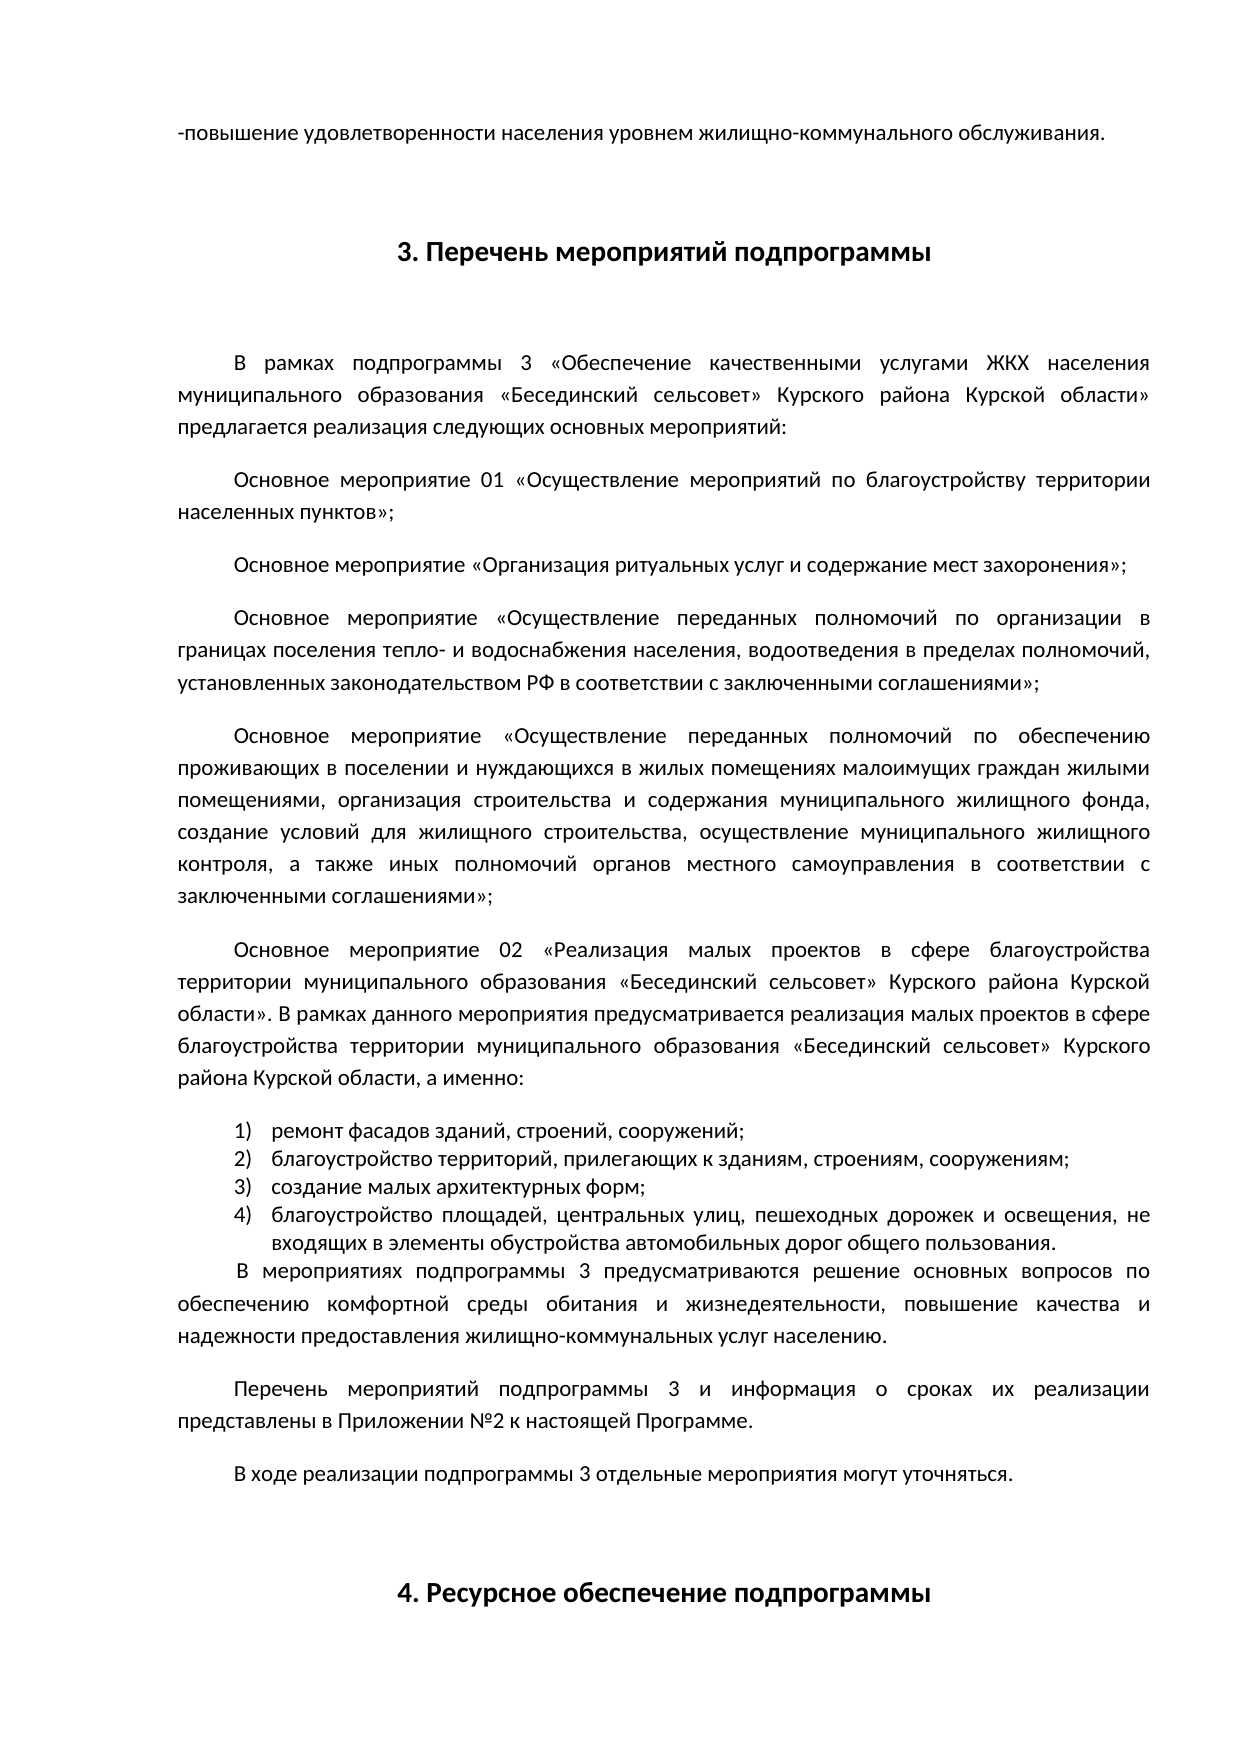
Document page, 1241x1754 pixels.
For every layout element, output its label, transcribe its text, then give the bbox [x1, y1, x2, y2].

list благоустройство площадей, центральных улиц, пешеходных дорожек и освещения, не входящих в элементы обустройства автомобильных дорог общего пользования. [233, 1201, 1152, 1257]
text Перечень мероприятий подпрограммы 3 и информация о сроках их реализации представлены в Приложении №2 к настоящей Программе. [177, 1374, 1152, 1434]
text Основное мероприятие «Организация ритуальных услуг и содержание мест захоронения»; [177, 550, 1152, 578]
text В мероприятиях подпрограммы 3 предусматриваются решение основных вопросов по обеспечению комфортной среды обитания и жизнедеятельности, повышение качества и надежности предоставления жилищно-коммунальных услуг населению. [177, 1257, 1152, 1349]
text 3. Перечень мероприятий подпрограммы [177, 233, 1152, 268]
text Основное мероприятие «Осуществление переданных полномочий по обеспечению проживающих в поселении и нуждающихся в жилых помещениях малоимущих граждан жилыми помещениями, организация строительства и содержания муниципального жилищного фонда, создание условий для жилищного строительства, осуществление муниципального жилищного контроля, а также иных полномочий органов местного самоуправления в соответствии с заключенными соглашениями»; [177, 721, 1152, 910]
list ремонт фасадов зданий, строений, сооружений; [233, 1116, 1152, 1144]
text 4. Ресурсное обеспечение подпрограммы [177, 1574, 1152, 1609]
list благоустройство территорий, прилегающих к зданиям, строениям, сооружениям; [233, 1144, 1152, 1172]
text Основное мероприятие «Осуществление переданных полномочий по организации в границах поселения тепло- и водоснабжения населения, водоотведения в пределах полномочий, установленных законодательством РФ в соответствии с заключенными соглашениями»; [177, 603, 1152, 696]
text Основное мероприятие 01 «Осуществление мероприятий по благоустройству территории населенных пунктов»; [177, 465, 1152, 525]
text Основное мероприятие 02 «Реализация малых проектов в сфере благоустройства территории муниципального образования «Бесединский сельсовет» Курского района Курской области». В рамках данного мероприятия предусматривается реализация малых проектов в сфере благоустройства территории муниципального образования «Бесединский сельсовет» Курского района Курской области, а именно: [177, 935, 1152, 1091]
text В ходе реализации подпрограммы 3 отдельные мероприятия могут уточняться. [177, 1459, 1152, 1487]
list создание малых архитектурных форм; [233, 1172, 1152, 1201]
text В рамках подпрограммы 3 «Обеспечение качественными услугами ЖКХ населения муниципального образования «Бесединский сельсовет» Курского района Курской области» предлагается реализация следующих основных мероприятий: [177, 348, 1152, 440]
text -повышение удовлетворенности населения уровнем жилищно-коммунального обслуживания. [177, 118, 1152, 146]
